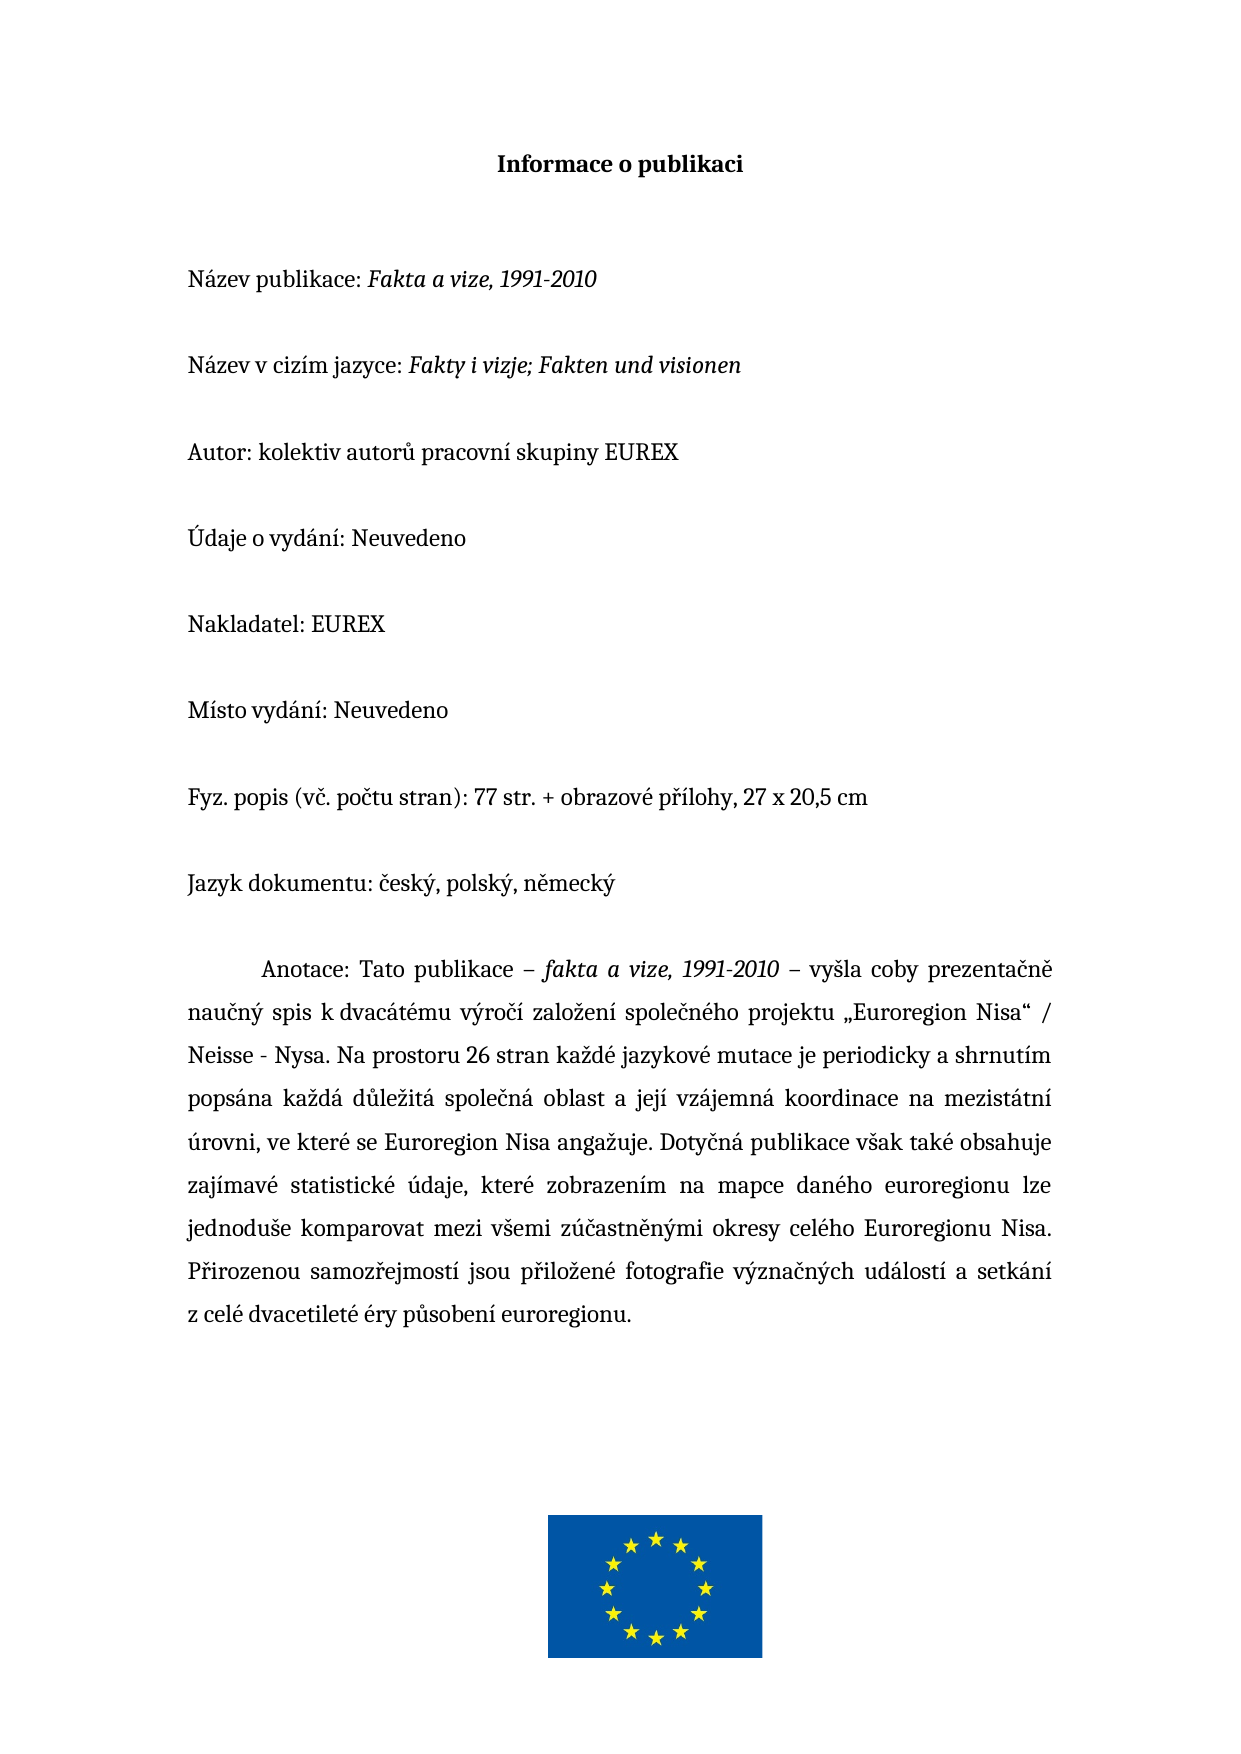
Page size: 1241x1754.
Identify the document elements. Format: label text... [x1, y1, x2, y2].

picture [546, 1515, 762, 1656]
text Údaje o vydání: Neuvedeno [187, 524, 1053, 552]
text Název publikace: Fakta a vize, 1991-2010 [187, 265, 1053, 294]
text Místo vydání: Neuvedeno [187, 696, 1053, 725]
text Anotace: Tato publikace – fakta a vize, 1991-2010 – vyšla coby prezentačně naučný spis k dvacátému výročí založení společného projektu „Euroregion Nisa“ / Neisse - Nysa. Na prostoru 26 stran každé jazykové mutace je periodicky a shrnutím popsána každá důležitá společná oblast a její vzájemná koordinace na mezistátní úrovni, ve které se Euroregion Nisa angažuje. Dotyčná publikace však také obsahuje zajímavé statistické údaje, které zobrazením na mapce daného euroregionu lze jednoduše komparovat mezi všemi zúčastněnými okresy celého Euroregionu Nisa. Přirozenou samozřejmostí jsou přiložené fotografie význačných událostí a setkání z celé dvacetileté éry působení euroregionu. [187, 955, 1053, 1329]
text Autor: kolektiv autorů pracovní skupiny EUREX [187, 437, 1053, 466]
text Jazyk dokumentu: český, polský, německý [187, 869, 1053, 897]
text Název v cizím jazyce: Fakty i vizje; Fakten und visionen [187, 351, 1053, 380]
text Nakladatel: EUREX [187, 610, 1053, 639]
text Fyz. popis (vč. počtu stran): 77 str. + obrazové přílohy, 27 x 20,5 cm [187, 782, 1053, 811]
text Informace o publikaci [187, 150, 1053, 179]
